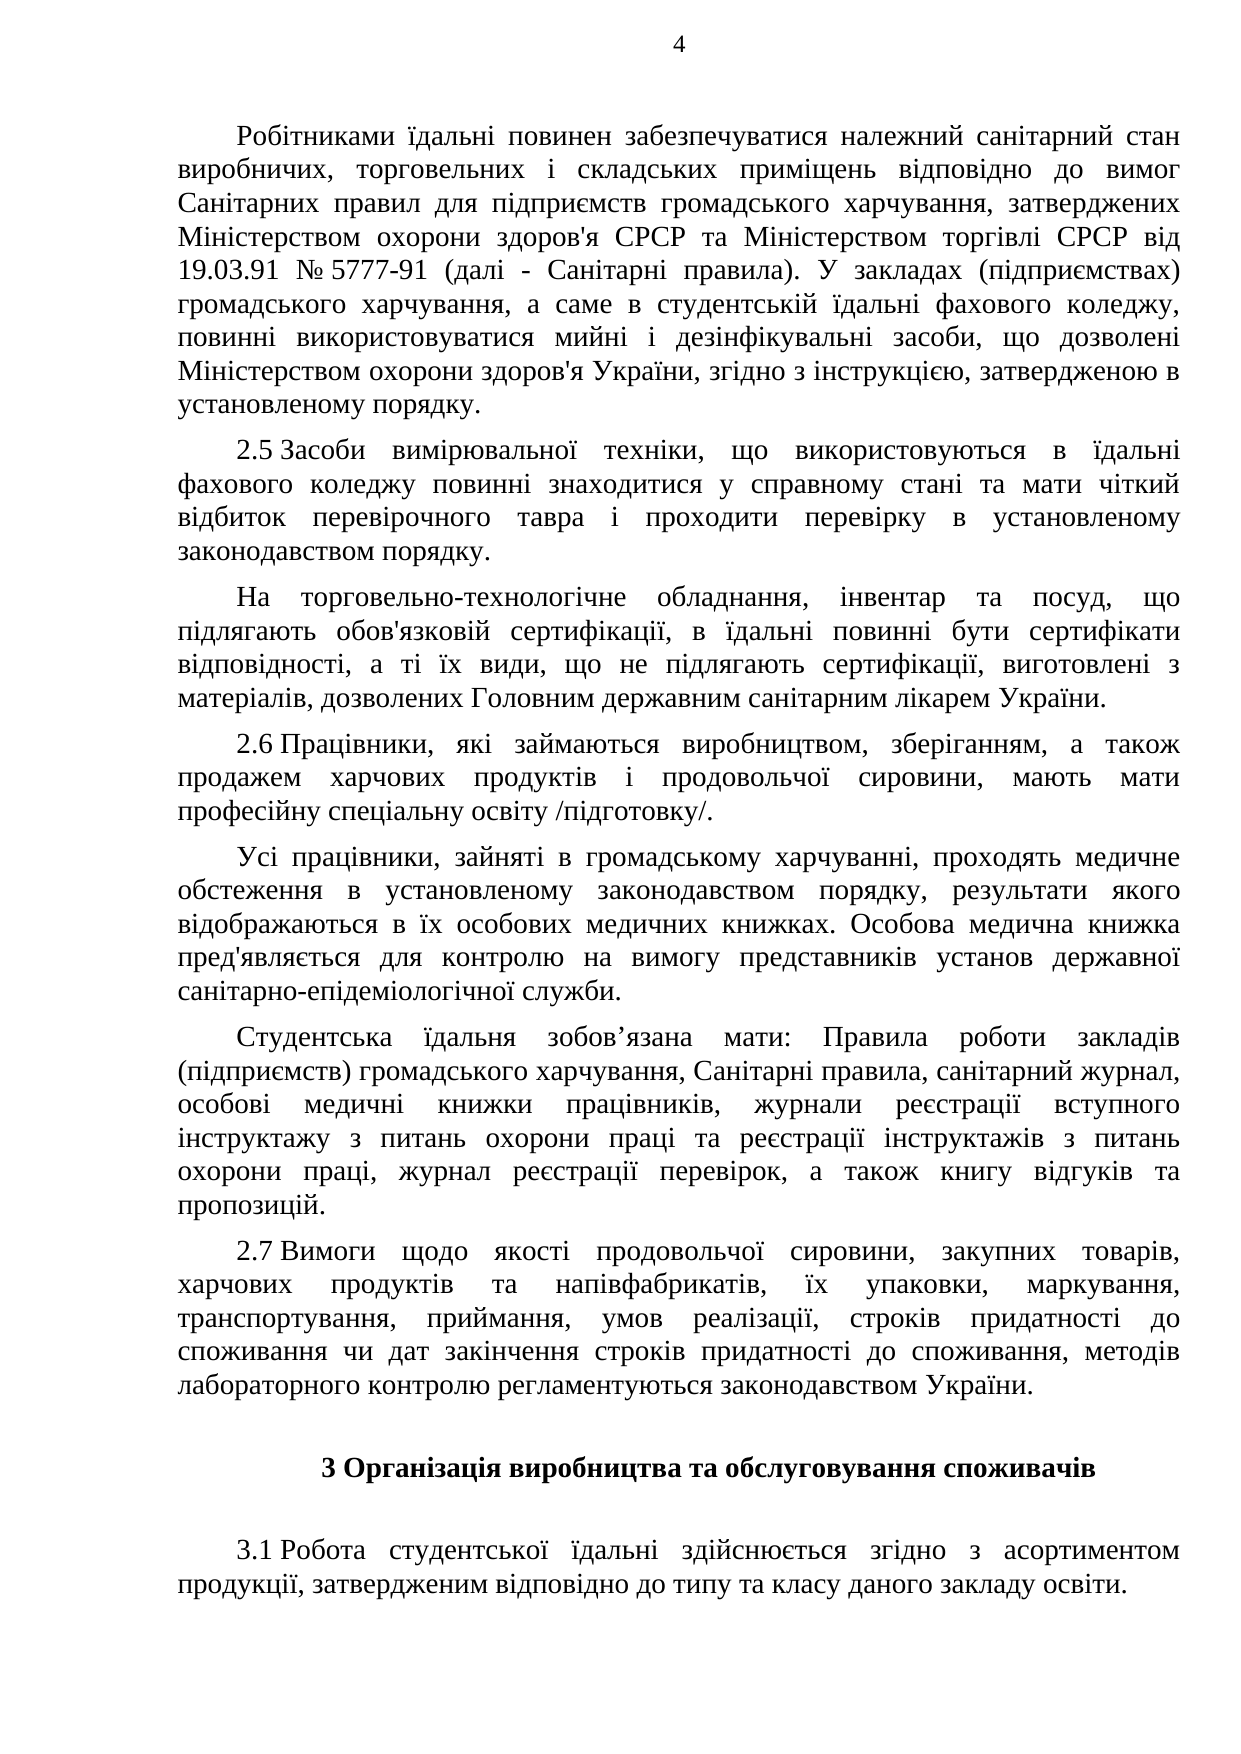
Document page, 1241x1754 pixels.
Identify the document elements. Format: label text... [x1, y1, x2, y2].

text На торговельно-технологічне обладнання, інвентар та посуд, що підлягають обов'язковій сертифікації, в їдальні повинні бути сертифікати відповідності, а ті їх види, що не підлягають сертифікації, виготовлені з матеріалів, дозволених Головним державним санітарним лікарем України. [177, 579, 1181, 713]
text 2.7 Вимоги щодо якості продовольчої сировини, закупних товарів, харчових продуктів та напівфабрикатів, їх упаковки, маркування, транспортування, приймання, умов реалізації, строків придатності до споживання чи дат закінчення строків придатності до споживання, методів лабораторного контролю регламентуються законодавством України. [177, 1233, 1181, 1401]
text 2.5 Засоби вимірювальної техніки, що використовуються в їдальні фахового коледжу повинні знаходитися у справному стані та мати чіткий відбиток перевірочного тавра і проходити перевірку в установленому законодавством порядку. [177, 432, 1181, 567]
text 3 Організація виробництва та обслуговування споживачів [177, 1450, 1181, 1483]
text 3.1 Робота студентської їдальні здійснюється згідно з асортиментом продукції, затвердженим відповідно до типу та класу даного закладу освіти. [177, 1532, 1181, 1599]
text 2.6 Працівники, які займаються виробництвом, зберіганням, а також продажем харчових продуктів і продовольчої сировини, мають мати професійну спеціальну освіту /підготовку/. [177, 726, 1181, 826]
text Усі працівники, зайняті в громадському харчуванні, проходять медичне обстеження в установленому законодавством порядку, результати якого відображаються в їх особових медичних книжках. Особова медична книжка пред'являється для контролю на вимогу представників установ державної санітарно-епідеміологічної служби. [177, 839, 1181, 1007]
text Студентська їдальня зобов’язана мати: Правила роботи закладів (підприємств) громадського харчування, Санітарні правила, санітарний журнал, особові медичні книжки працівників, журнали реєстрації вступного інструктажу з питань охорони праці та реєстрації інструктажів з питань охорони праці, журнал реєстрації перевірок, а також книгу відгуків та пропозицій. [177, 1019, 1181, 1220]
text Робітниками їдальні повинен забезпечуватися належний санітарний стан виробничих, торговельних і складських приміщень відповідно до вимог Санітарних правил для підприємств громадського харчування, затверджених Міністерством охорони здоров'я СРСР та Міністерством торгівлі СРСР від 19.03.91 № 5777-91 (далі - Санітарні правила). У закладах (підприємствах) громадського харчування, а саме в студентській їдальні фахового коледжу, повинні використовуватися мийні і дезінфікувальні засоби, що дозволені Міністерством охорони здоров'я України, згідно з інструкцією, затвердженою в установленому порядку. [177, 118, 1181, 420]
